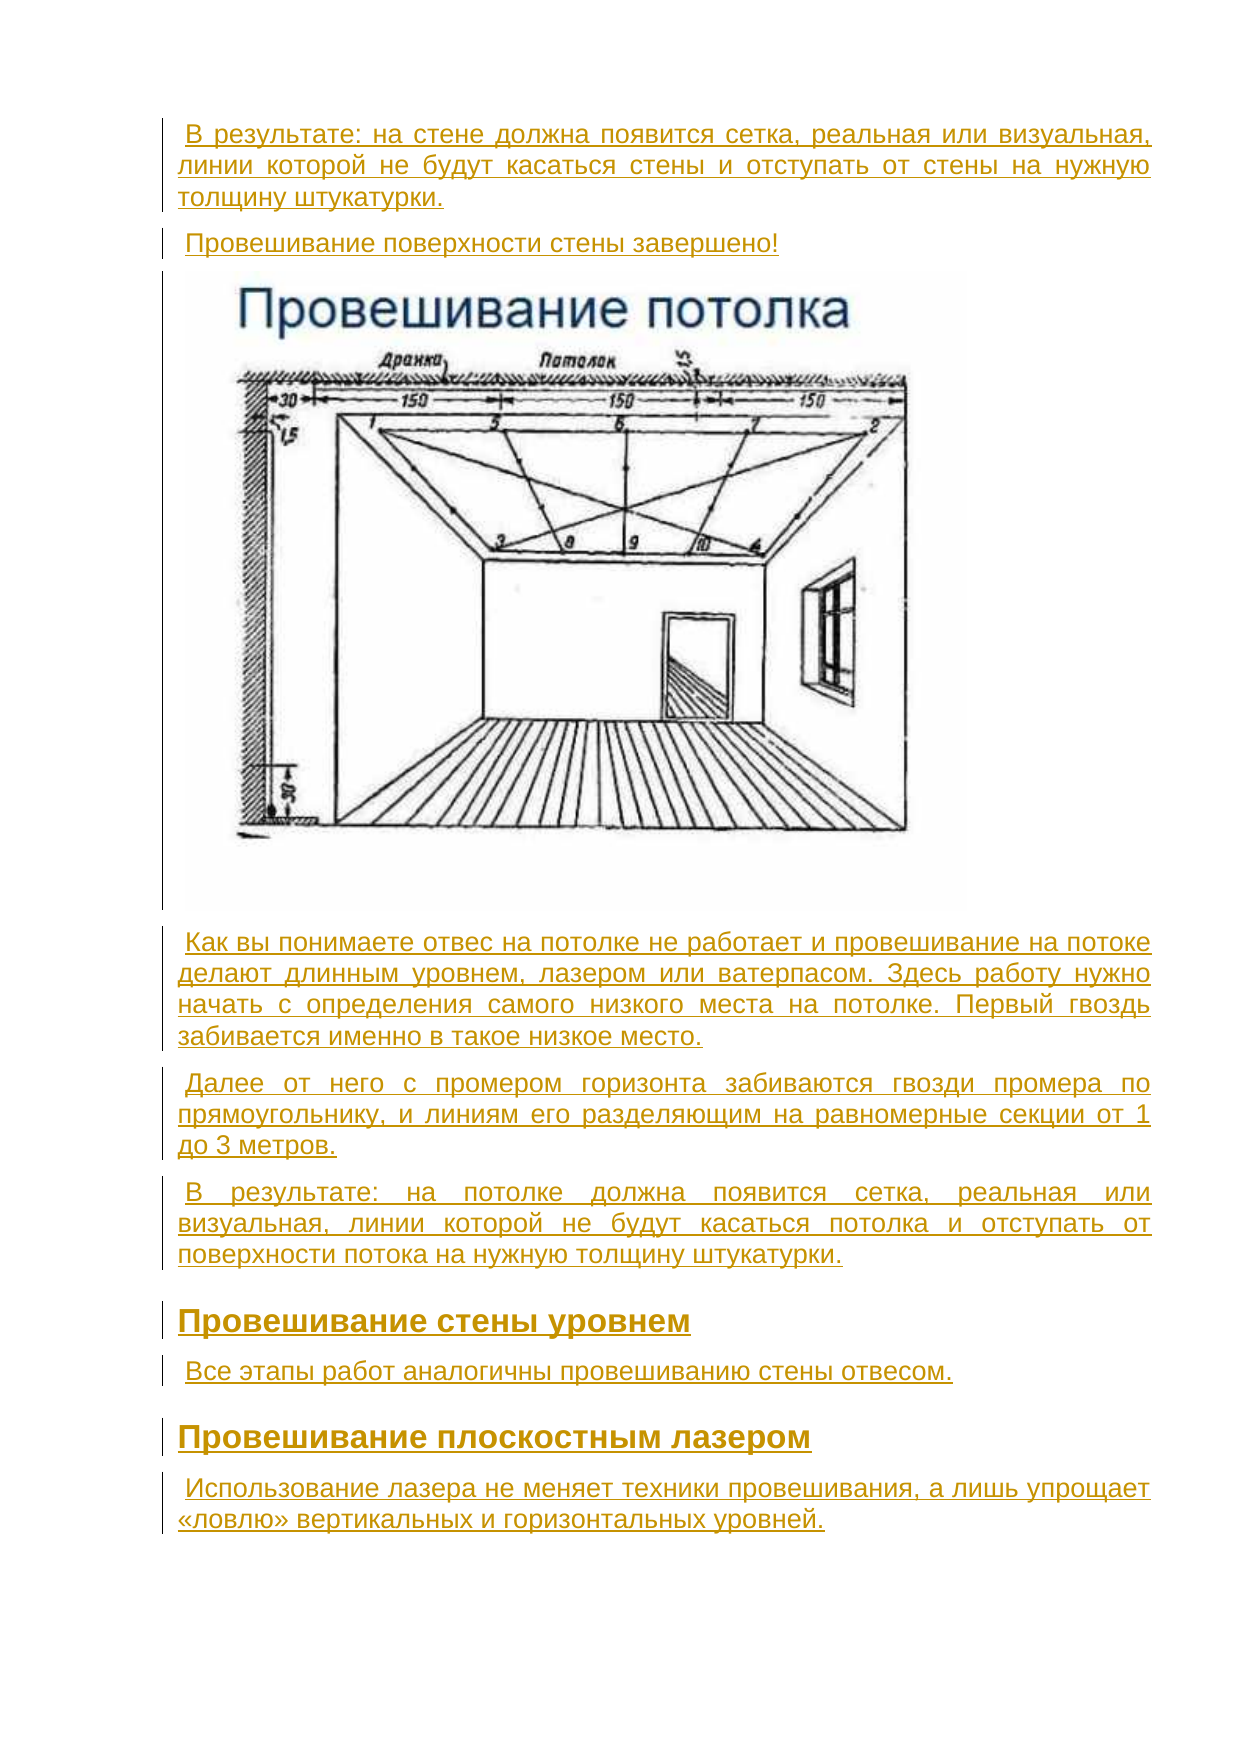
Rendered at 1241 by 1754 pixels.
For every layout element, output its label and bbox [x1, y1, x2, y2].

picture [185, 271, 967, 911]
